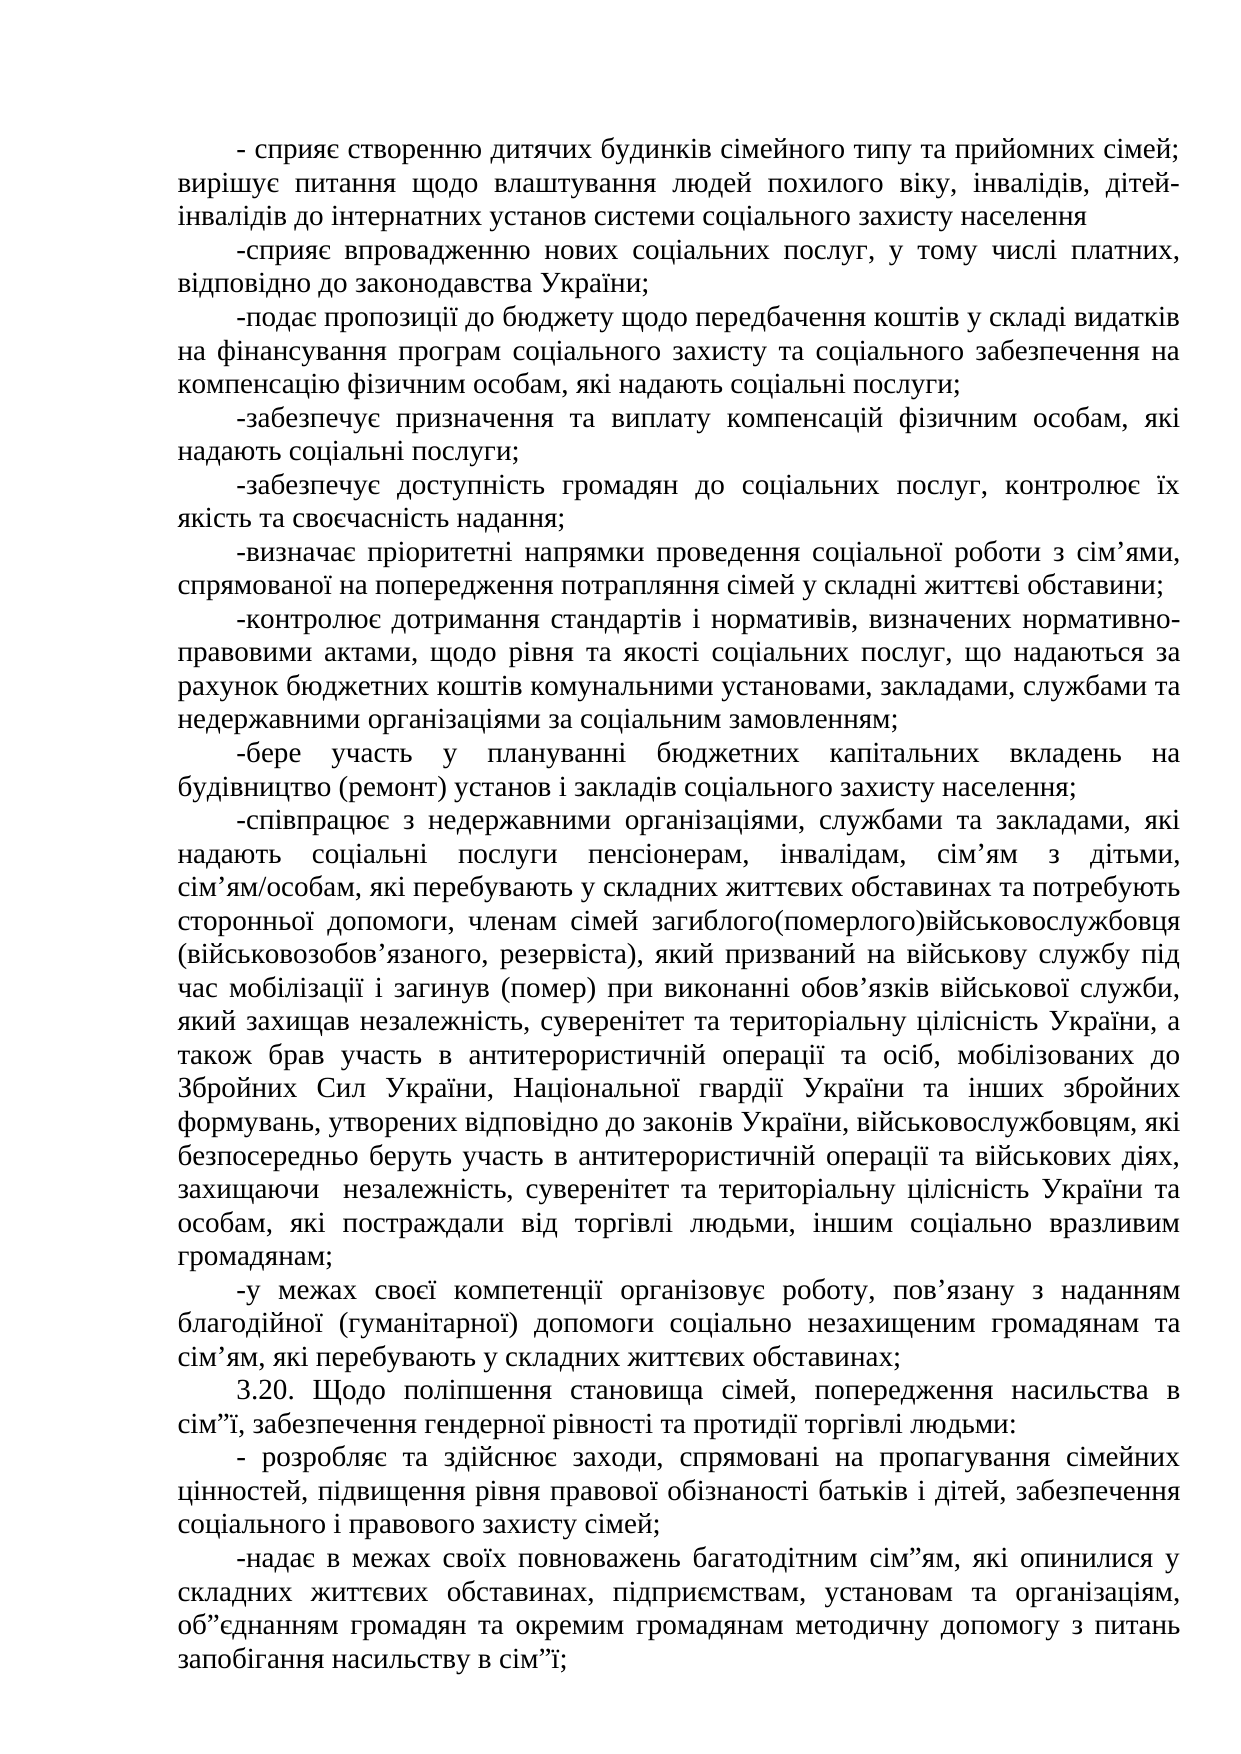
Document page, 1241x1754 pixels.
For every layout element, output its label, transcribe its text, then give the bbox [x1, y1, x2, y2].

text -визначає пріоритетні напрямки проведення соціальної роботи з сім’ями, спрямованої на попередження потрапляння сімей у складні життєві обставини; [177, 534, 1181, 601]
text -контролює дотримання стандартів і нормативів, визначених нормативно-правовими актами, щодо рівня та якості соціальних послуг, що надаються за рахунок бюджетних коштів комунальними установами, закладами, службами та недержавними організаціями за соціальним замовленням; [177, 601, 1181, 735]
text -надає в межах своїх повноважень багатодітним сім”ям, які опинилися у складних життєвих обставинах, підприємствам, установам та організаціям, об”єднанням громадян та окремим громадянам методичну допомогу з питань запобігання насильству в сім”ї; [177, 1540, 1181, 1674]
text - розробляє та здійснює заходи, спрямовані на пропагування сімейних цінностей, підвищення рівня правової обізнаності батьків і дітей, забезпечення соціального і правового захисту сімей; [177, 1439, 1181, 1540]
text 3.20. Щодо поліпшення становища сімей, попередження насильства в сім”ї, забезпечення гендерної рівності та протидії торгівлі людьми: [177, 1372, 1181, 1439]
text -сприяє впровадженню нових соціальних послуг, у тому числі платних, відповідно до законодавства України; [177, 232, 1181, 299]
text -у межах своєї компетенції організовує роботу, пов’язану з наданням благодійної (гуманітарної) допомоги соціально незахищеним громадянам та сім’ям, які перебувають у складних життєвих обставинах; [177, 1272, 1181, 1372]
text -забезпечує призначення та виплату компенсацій фізичним особам, які надають соціальні послуги; [177, 400, 1181, 467]
text -співпрацює з недержавними організаціями, службами та закладами, які надають соціальні послуги пенсіонерам, інвалідам, сім’ям з дітьми, сім’ям/особам, які перебувають у складних життєвих обставинах та потребують сторонньої допомоги, членам сімей загиблого(померлого)військовослужбовця (військовозобов’язаного, резервіста), який призваний на військову службу під час мобілізації і загинув (помер) при виконанні обов’язків військової служби, який захищав незалежність, суверенітет та територіальну цілісність України, а також брав участь в антитерористичній операції та осіб, мобілізованих до Збройних Сил України, Національної гвардії України та інших збройних формувань, утворених відповідно до законів України, військовослужбовцям, які безпосередньо беруть участь в антитерористичній операції та військових діях, захищаючи незалежність, суверенітет та територіальну цілісність України та особам, які постраждали від торгівлі людьми, іншим соціально вразливим громадянам; [177, 802, 1181, 1272]
text -забезпечує доступність громадян до соціальних послуг, контролює їх якість та своєчасність надання; [177, 467, 1181, 534]
text -бере участь у плануванні бюджетних капітальних вкладень на будівництво (ремонт) установ і закладів соціального захисту населення; [177, 735, 1181, 802]
text -подає пропозиції до бюджету щодо передбачення коштів у складі видатків на фінансування програм соціального захисту та соціального забезпечення на компенсацію фізичним особам, які надають соціальні послуги; [177, 299, 1181, 400]
text - сприяє створенню дитячих будинків сімейного типу та прийомних сімей; вирішує питання щодо влаштування людей похилого віку, інвалідів, дітей-інвалідів до інтернатних установ системи соціального захисту населення [177, 131, 1181, 232]
